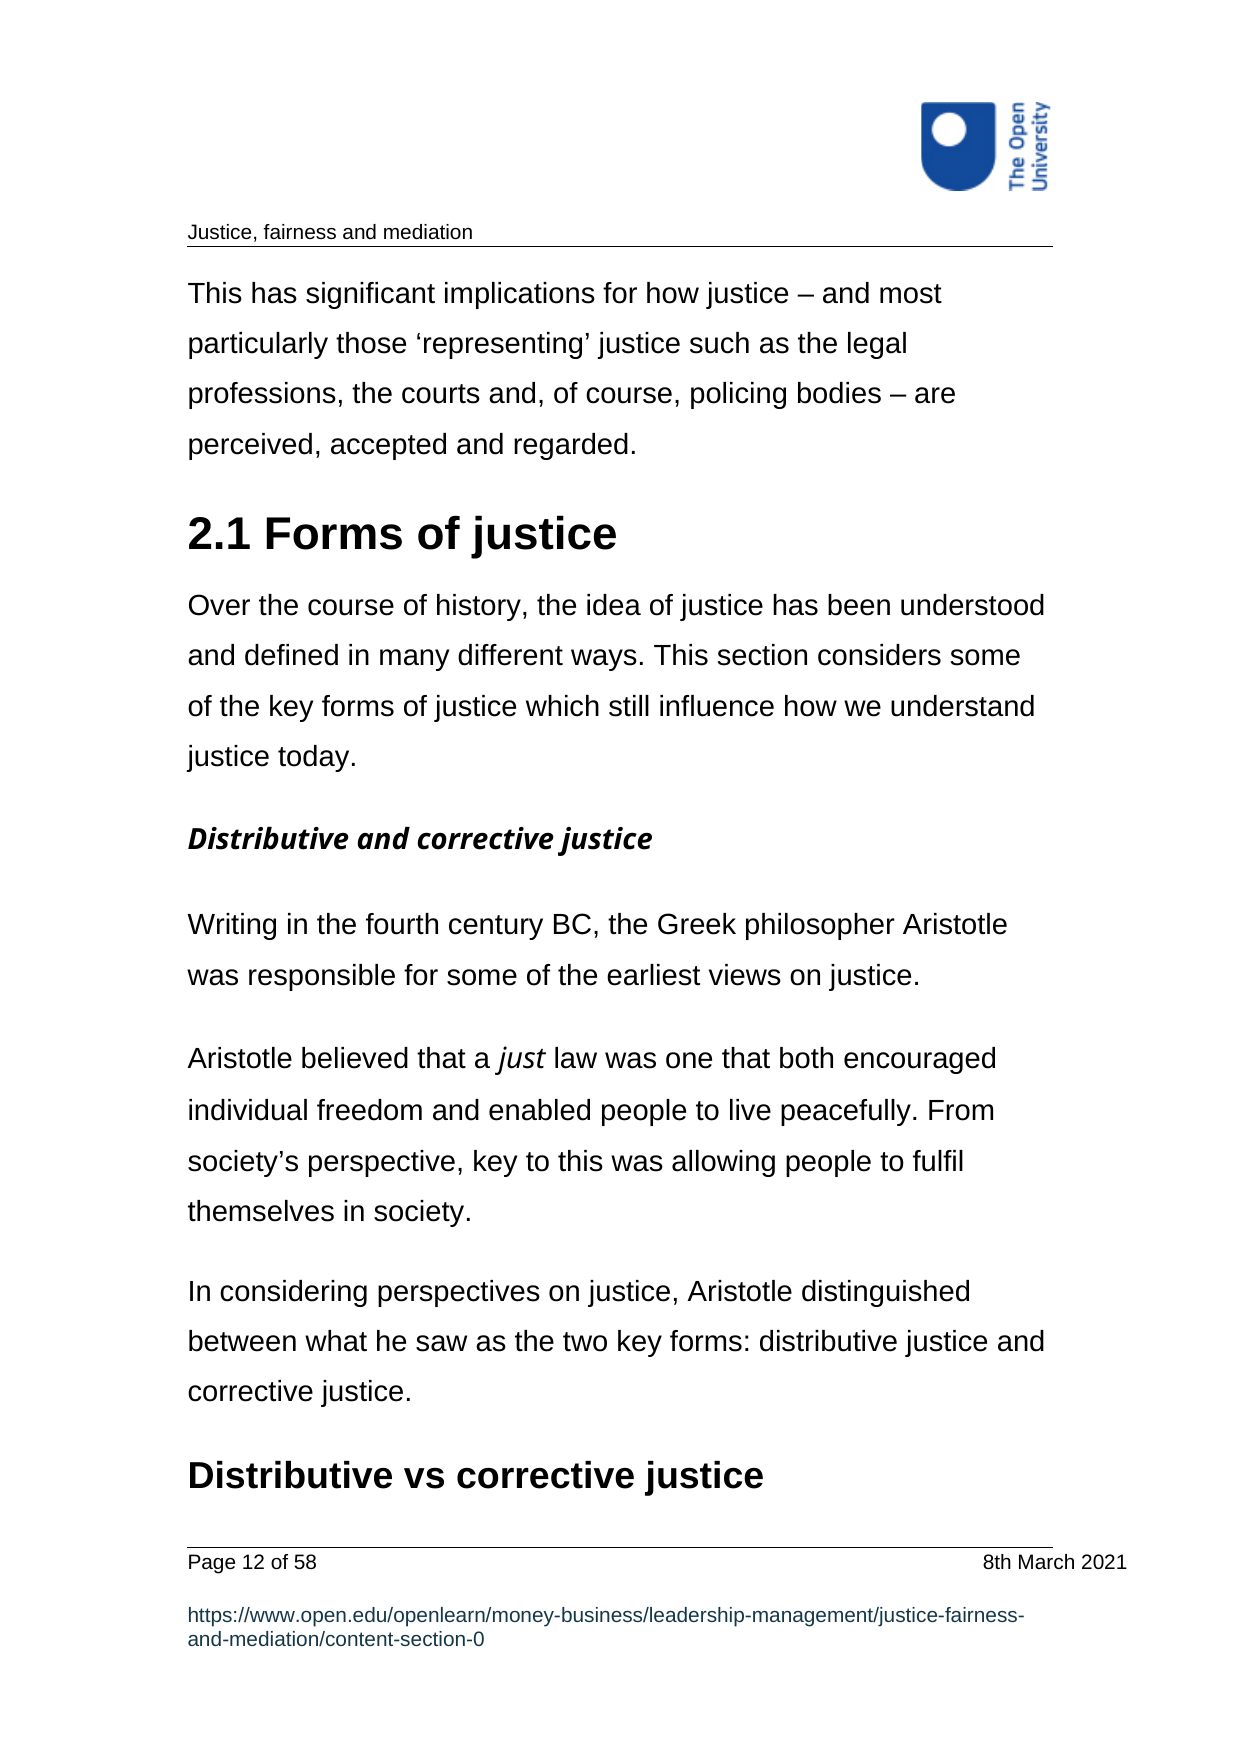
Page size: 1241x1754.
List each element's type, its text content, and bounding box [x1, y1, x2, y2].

text Distributive and corrective justice [187, 818, 1053, 858]
text Writing in the fourth century BC, the Greek philosopher Aristotle was responsible for some of the earliest views on justice. [187, 907, 1053, 991]
text Over the course of history, the idea of justice has been understood and defined in many different ways. This section considers some of the key forms of justice which still influence how we understand justice today. [187, 588, 1053, 773]
text In considering perspectives on justice, Aristotle distinguished between what he saw as the two key forms: distributive justice and corrective justice. [187, 1273, 1053, 1408]
picture [921, 102, 1052, 191]
text Distributive vs corrective justice [187, 1454, 1053, 1497]
subtitle 2.1 Forms of justice [187, 506, 1053, 559]
text Aristotle believed that a just law was one that both encouraged individual freedom and enabled people to live peacefully. From society’s perspective, key to this was allowing people to fulfil themselves in society. [187, 1037, 1053, 1228]
text This has significant implications for how justice – and most particularly those ‘representing’ justice such as the legal professions, the courts and, of course, policing bodies – are perceived, accepted and regarded. [187, 276, 1053, 460]
